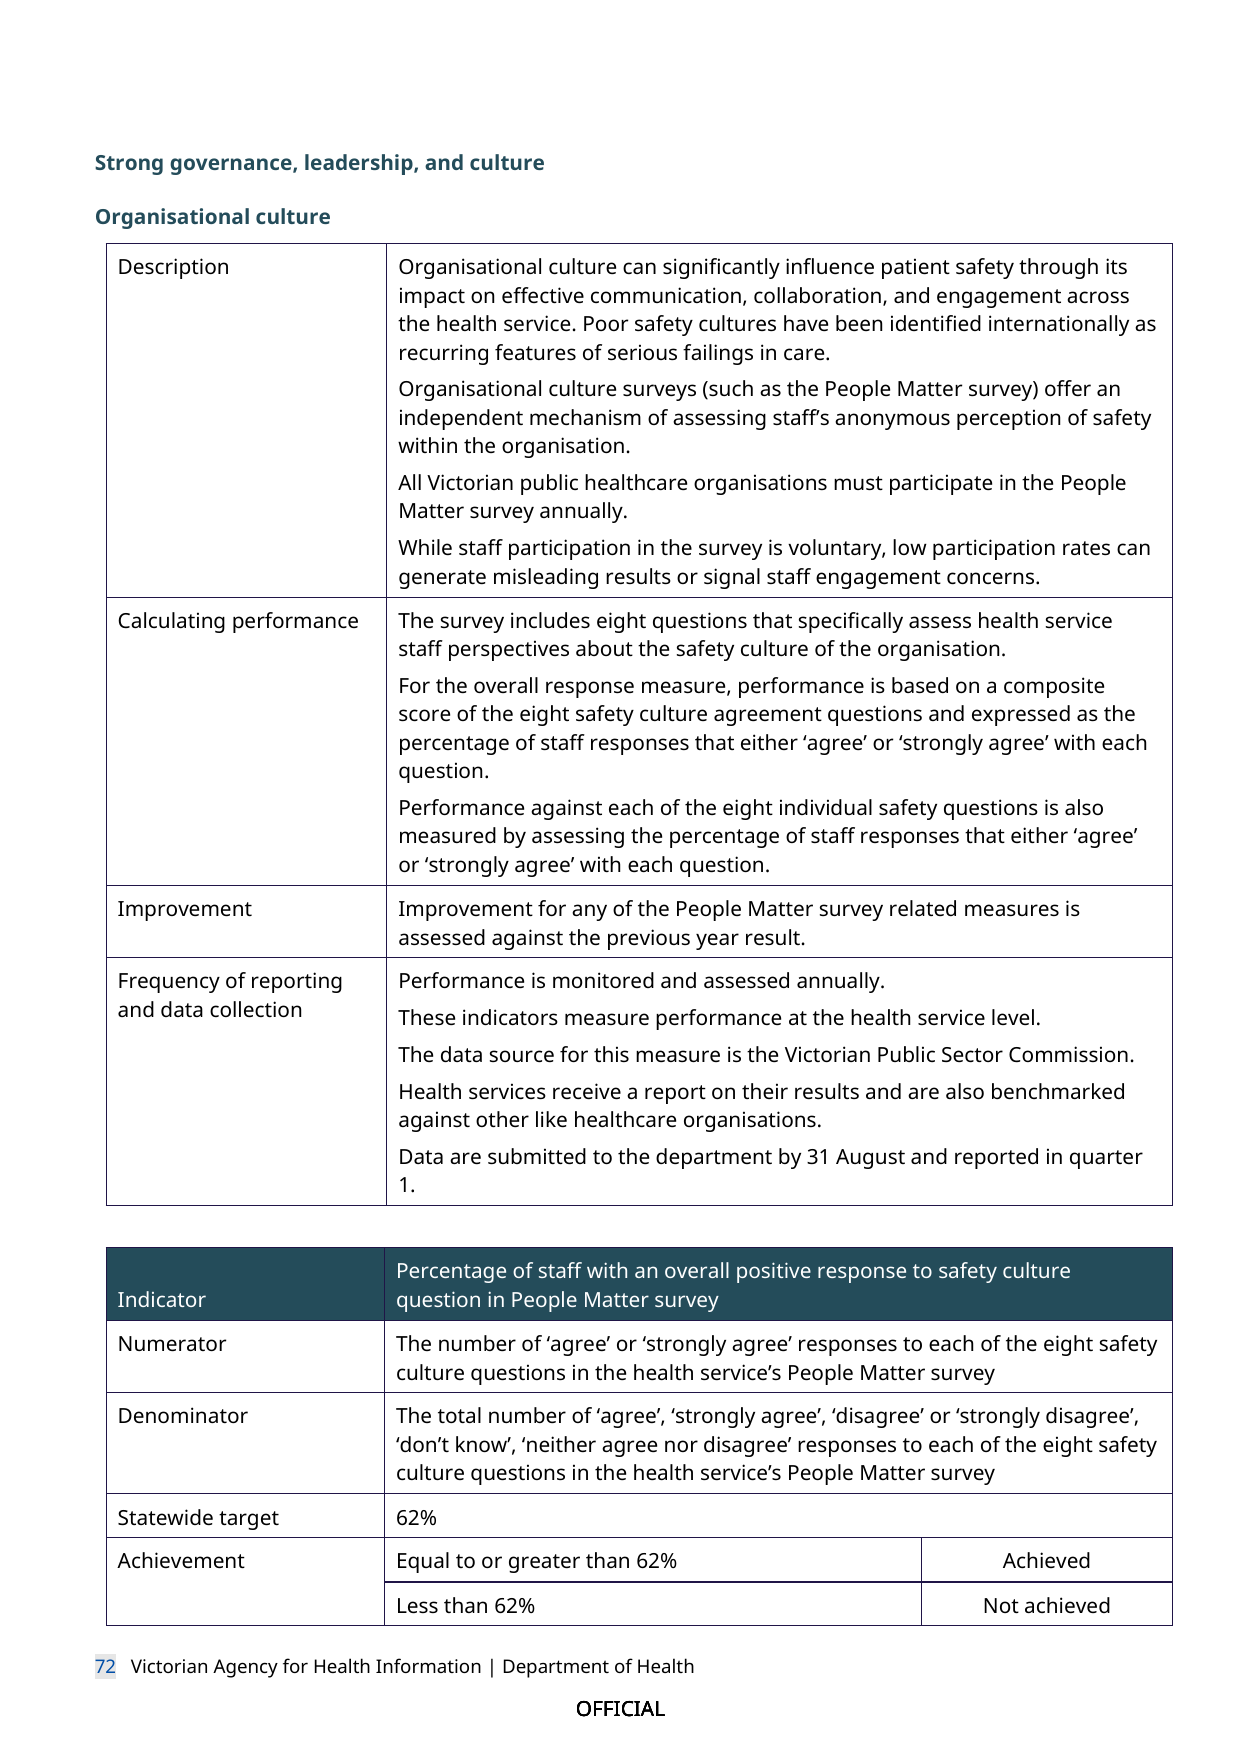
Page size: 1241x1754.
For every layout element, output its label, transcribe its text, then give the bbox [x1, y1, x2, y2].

table_cell Frequency of reporting and data collection [107, 958, 386, 1205]
table_cell The total number of ‘agree’, ‘strongly agree’, ‘disagree’ or ‘strongly disagree’, ‘don’t know’, ‘neither agree nor disagree’ responses to each of the eight safety culture questions in the health service’s People Matter survey [385, 1393, 1172, 1493]
table_cell Improvement for any of the People Matter survey related measures is assessed against the previous year result. [387, 886, 1172, 957]
table_cell Less than 62% [385, 1583, 921, 1625]
table_header Organisational culture can significantly influence patient safety through its impact on effective communication, collaboration, and engagement across the health service. Poor safety cultures have been identified internationally as recurring features of serious failings in care. Organisational culture surveys (such as the People Matter survey) offer an independent mechanism of assessing staff’s anonymous perception of safety within the organisation. All Victorian public healthcare organisations must participate in the People Matter survey annually. While staff participation in the survey is voluntary, low participation rates can generate misleading results or signal staff engagement concerns. [387, 244, 1172, 597]
table_header Percentage of staff with an overall positive response to safety culture question in People Matter survey [385, 1248, 1172, 1320]
table_cell Achievement [107, 1538, 384, 1625]
table_cell Numerator [107, 1321, 384, 1392]
table_cell Performance is monitored and assessed annually. These indicators measure performance at the health service level. The data source for this measure is the Victorian Public Sector Commission. Health services receive a report on their results and are also benchmarked against other like healthcare organisations. Data are submitted to the department by 31 August and reported in quarter 1. [387, 958, 1172, 1205]
table_cell The survey includes eight questions that specifically assess health service staff perspectives about the safety culture of the organisation. For the overall response measure, performance is based on a composite score of the eight safety culture agreement questions and expressed as the percentage of staff responses that either ‘agree’ or ‘strongly agree’ with each question. Performance against each of the eight individual safety questions is also measured by assessing the percentage of staff responses that either ‘agree’ or ‘strongly agree’ with each question. [387, 598, 1172, 885]
table_header Description [107, 244, 386, 597]
table_cell Denominator [107, 1393, 384, 1493]
table_cell Equal to or greater than 62% [385, 1538, 921, 1581]
table_cell Improvement [107, 886, 386, 957]
table_cell Statewide target [107, 1494, 384, 1537]
table_cell Calculating performance [107, 598, 386, 885]
table_cell The number of ‘agree’ or ‘strongly agree’ responses to each of the eight safety culture questions in the health service’s People Matter survey [385, 1321, 1172, 1392]
table_cell Achieved [922, 1538, 1172, 1581]
text Strong governance, leadership, and culture [94, 143, 1063, 176]
table_header Indicator [107, 1248, 384, 1320]
text Organisational culture [94, 201, 1063, 231]
table_cell Not achieved [922, 1583, 1172, 1625]
table_cell 62% [385, 1494, 1172, 1537]
